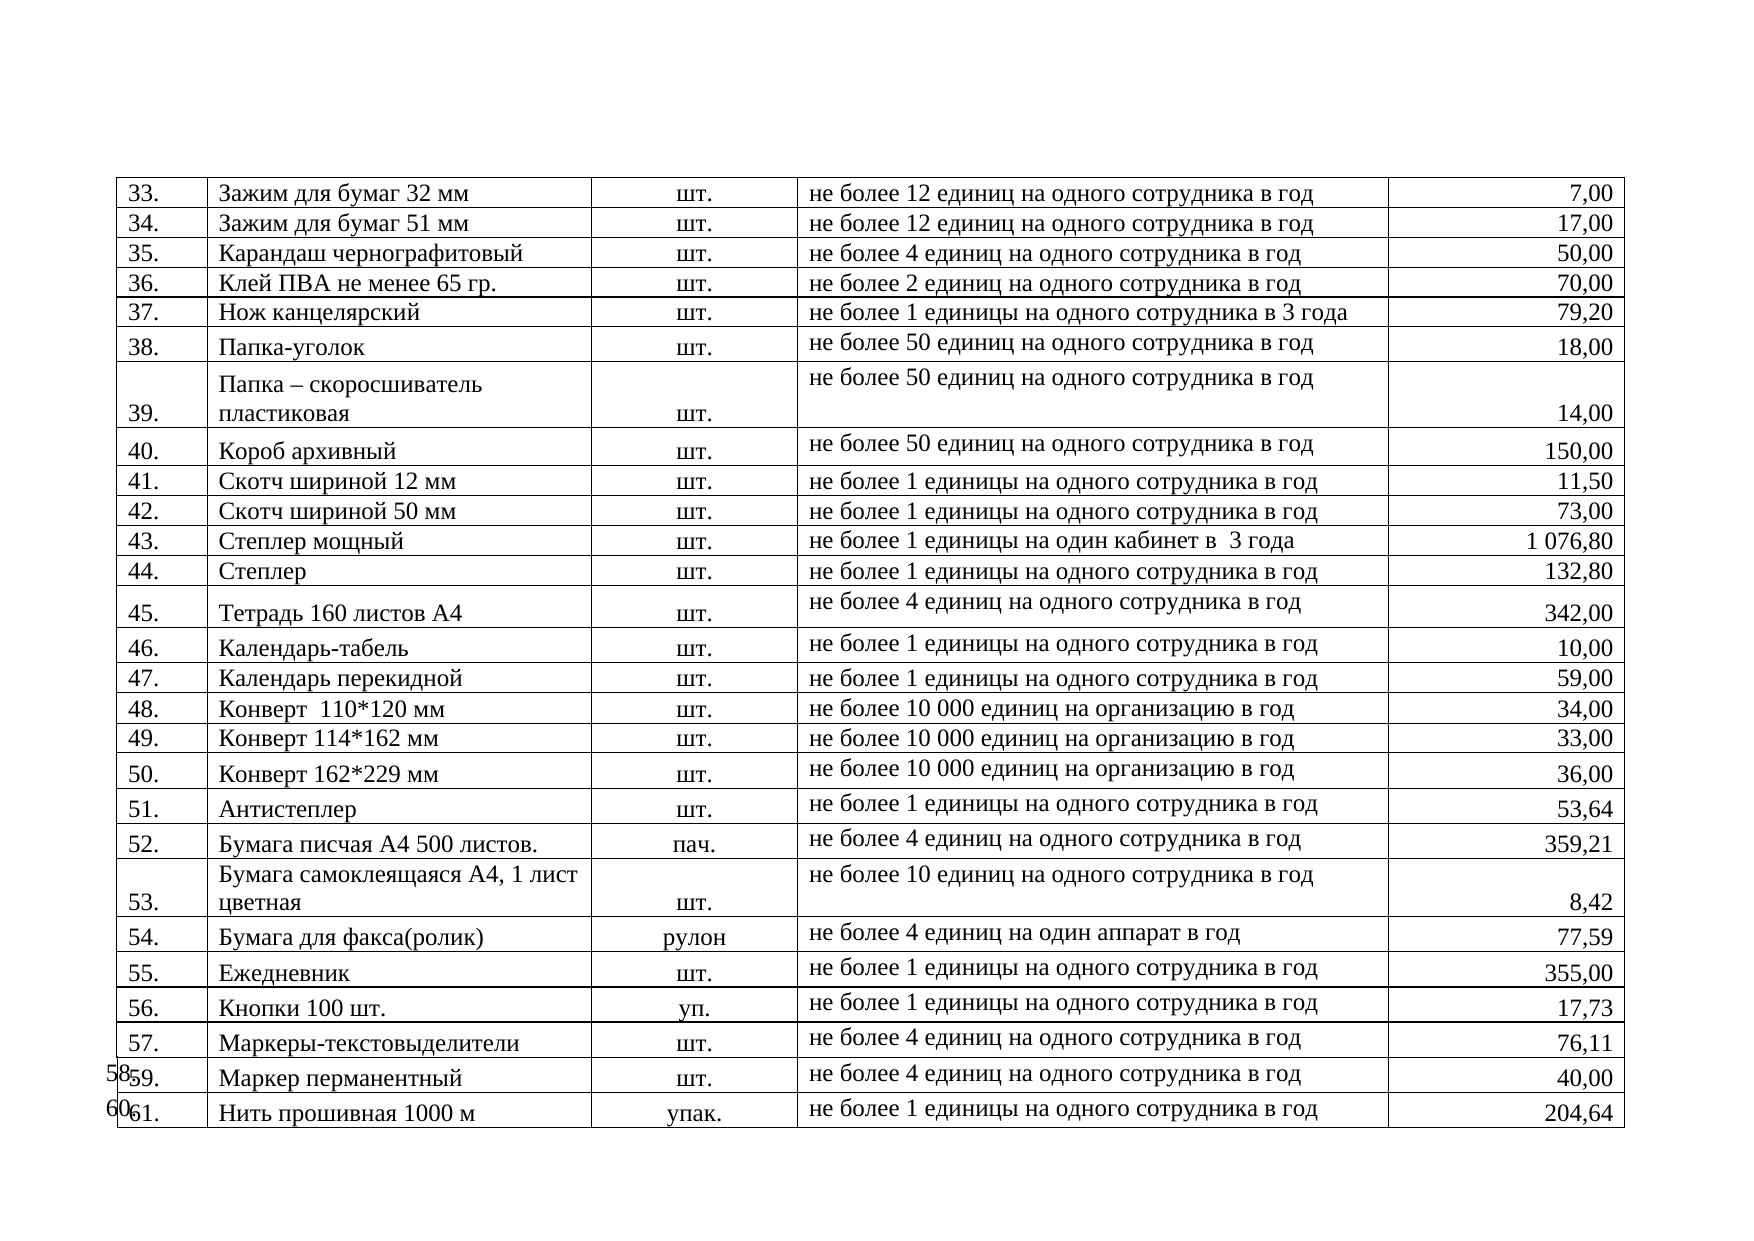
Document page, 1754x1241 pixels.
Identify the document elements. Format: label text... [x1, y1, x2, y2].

table_cell не более 1 единицы на одного сотрудника в год [798, 466, 1388, 495]
table_cell [118, 1058, 207, 1092]
table_cell шт. [592, 556, 797, 585]
table_cell не более 1 единицы на одного сотрудника в год [798, 556, 1388, 585]
table_cell шт. [592, 526, 797, 555]
table_cell 40,00 [1389, 1058, 1624, 1092]
table_cell 73,00 [1389, 496, 1624, 524]
table_cell шт. [592, 628, 797, 662]
table_cell не более 1 единицы на одного сотрудника в год [798, 988, 1388, 1021]
table_cell Папка-уголок [208, 327, 591, 361]
table_cell 18,00 [1389, 327, 1624, 361]
table_cell не более 1 единицы на одного сотрудника в год [798, 789, 1388, 822]
table_cell 359,21 [1389, 824, 1624, 858]
table_cell [117, 917, 207, 951]
table_cell шт. [592, 298, 797, 326]
table_cell Бумага писчая А4 500 листов. [208, 824, 591, 858]
table_cell Календарь перекидной [208, 663, 591, 692]
table_cell шт. [592, 178, 797, 207]
table_cell Бумага самоклеящаяся А4, 1 лист цветная [208, 859, 591, 916]
table_cell не более 1 единицы на один кабинет в 3 года [798, 526, 1388, 555]
table_cell [117, 298, 207, 326]
table_cell 14,00 [1389, 362, 1624, 427]
table_cell шт. [592, 327, 797, 361]
table_cell [117, 556, 207, 585]
table_cell не более 4 единиц на одного сотрудника в год [798, 586, 1388, 627]
table_cell [117, 952, 207, 986]
table_cell Степлер [208, 556, 591, 585]
table_cell Антистеплер [208, 789, 591, 822]
table_cell 10,00 [1389, 628, 1624, 662]
table_cell рулон [592, 917, 797, 951]
table_cell [117, 428, 207, 465]
table_cell шт. [592, 208, 797, 237]
table_cell 50,00 [1389, 238, 1624, 267]
table_cell не более 2 единиц на одного сотрудника в год [798, 268, 1388, 296]
table_cell 17,00 [1389, 208, 1624, 237]
table_cell Клей ПВА не менее 65 гр. [208, 268, 591, 296]
table_cell не более 50 единиц на одного сотрудника в год [798, 428, 1388, 465]
table_cell Маркер перманентный [208, 1058, 591, 1092]
table_cell [117, 824, 207, 858]
table_cell Конверт 162*229 мм [208, 753, 591, 787]
table_cell не более 4 единиц на один аппарат в год [798, 917, 1388, 951]
table_cell 59,00 [1389, 663, 1624, 692]
table_cell Короб архивный [208, 428, 591, 465]
table_cell Тетрадь 160 листов А4 [208, 586, 591, 627]
table_cell шт. [592, 724, 797, 752]
table_cell 77,59 [1389, 917, 1624, 951]
table_cell не более 50 единиц на одного сотрудника в год [798, 327, 1388, 361]
table_cell [117, 496, 207, 524]
table_cell шт. [592, 238, 797, 267]
table_cell упак. [592, 1093, 797, 1127]
table_cell Бумага для факса(ролик) [208, 917, 591, 951]
table_cell не более 4 единиц на одного сотрудника в год [798, 1023, 1388, 1057]
table_cell шт. [592, 1023, 797, 1057]
table_cell [117, 988, 207, 1021]
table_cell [798, 208, 1388, 237]
table_cell [117, 789, 207, 822]
table_cell 355,00 [1389, 952, 1624, 986]
table_cell Конверт 110*120 мм [208, 693, 591, 722]
table_cell шт. [592, 952, 797, 986]
table_cell [117, 208, 207, 237]
table_cell Конверт 114*162 мм [208, 724, 591, 752]
table_cell не более 10 единиц на одного сотрудника в год [798, 859, 1388, 916]
table_cell 76,11 [1389, 1023, 1624, 1057]
table_cell шт. [592, 859, 797, 916]
table_cell Нож канцелярский [208, 298, 591, 326]
table_cell [117, 268, 207, 296]
table_cell 34,00 [1389, 693, 1624, 722]
table_cell уп. [592, 988, 797, 1021]
table_cell шт. [592, 663, 797, 692]
table_cell [117, 526, 207, 555]
table_cell 8,42 [1389, 859, 1624, 916]
table_cell [117, 859, 207, 916]
table_cell не более 1 единицы на одного сотрудника в год [798, 952, 1388, 986]
table_cell не более 1 единицы на одного сотрудника в год [798, 663, 1388, 692]
table_cell не более 4 единиц на одного сотрудника в год [798, 1058, 1388, 1092]
table_cell Кнопки 100 шт. [208, 988, 591, 1021]
table_cell не более 4 единиц на одного сотрудника в год [798, 824, 1388, 858]
table_cell не более 10 000 единиц на организацию в год [798, 753, 1388, 787]
table_cell [117, 362, 207, 427]
table_cell Папка – скоросшиватель пластиковая [208, 362, 591, 427]
table_cell [117, 327, 207, 361]
table_cell не более 4 единиц на одного сотрудника в год [798, 238, 1388, 267]
table_cell 70,00 [1389, 268, 1624, 296]
table_cell шт. [592, 753, 797, 787]
table_cell [117, 466, 207, 495]
table_cell 53,64 [1389, 789, 1624, 822]
table_cell 17,73 [1389, 988, 1624, 1021]
table_cell не более 10 000 единиц на организацию в год [798, 693, 1388, 722]
table_cell [117, 693, 207, 722]
table_cell 150,00 [1389, 428, 1624, 465]
table_cell 204,64 [1389, 1093, 1624, 1127]
table_cell 33,00 [1389, 724, 1624, 752]
table_cell шт. [592, 466, 797, 495]
table_cell шт. [592, 362, 797, 427]
table_cell Карандаш чернографитовый [208, 238, 591, 267]
table_cell [117, 753, 207, 787]
table_cell Скотч шириной 50 мм [208, 496, 591, 524]
table_cell не более 1 единицы на одного сотрудника в 3 года [798, 298, 1388, 326]
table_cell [798, 1093, 1388, 1127]
table_cell [117, 238, 207, 267]
table_cell не более 10 000 единиц на организацию в год [798, 724, 1388, 752]
table_cell не более 50 единиц на одного сотрудника в год [798, 362, 1388, 427]
table_cell шт. [592, 496, 797, 524]
table_cell Зажим для бумаг 51 мм [208, 208, 591, 237]
table_cell 36,00 [1389, 753, 1624, 787]
table_cell [117, 628, 207, 662]
table_cell Маркеры-текстовыделители [208, 1023, 591, 1057]
table_cell 1 076,80 [1389, 526, 1624, 555]
table_cell шт. [592, 268, 797, 296]
table_cell Степлер мощный [208, 526, 591, 555]
table_cell 342,00 [1389, 586, 1624, 627]
table_cell [117, 1023, 207, 1057]
table_cell шт. [592, 1058, 797, 1092]
table_cell пач. [592, 824, 797, 858]
table_cell Скотч шириной 12 мм [208, 466, 591, 495]
table_cell шт. [592, 586, 797, 627]
table_cell [117, 586, 207, 627]
table_cell 7,00 [1389, 178, 1624, 207]
table_cell не более 1 единицы на одного сотрудника в год [798, 628, 1388, 662]
table_cell шт. [592, 789, 797, 822]
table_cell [798, 178, 1388, 207]
table_cell шт. [592, 693, 797, 722]
table_cell 11,50 [1389, 466, 1624, 495]
table_cell Нить прошивная 1000 м [208, 1093, 591, 1127]
table_cell [118, 1093, 207, 1127]
table_cell шт. [592, 428, 797, 465]
table_cell Зажим для бумаг 32 мм [208, 178, 591, 207]
table_cell Ежедневник [208, 952, 591, 986]
table_cell 79,20 [1389, 298, 1624, 326]
table_cell [117, 178, 207, 207]
table_cell [117, 724, 207, 752]
table_cell [117, 663, 207, 692]
table_cell Календарь-табель [208, 628, 591, 662]
table_cell не более 1 единицы на одного сотрудника в год [798, 496, 1388, 524]
table_cell 132,80 [1389, 556, 1624, 585]
